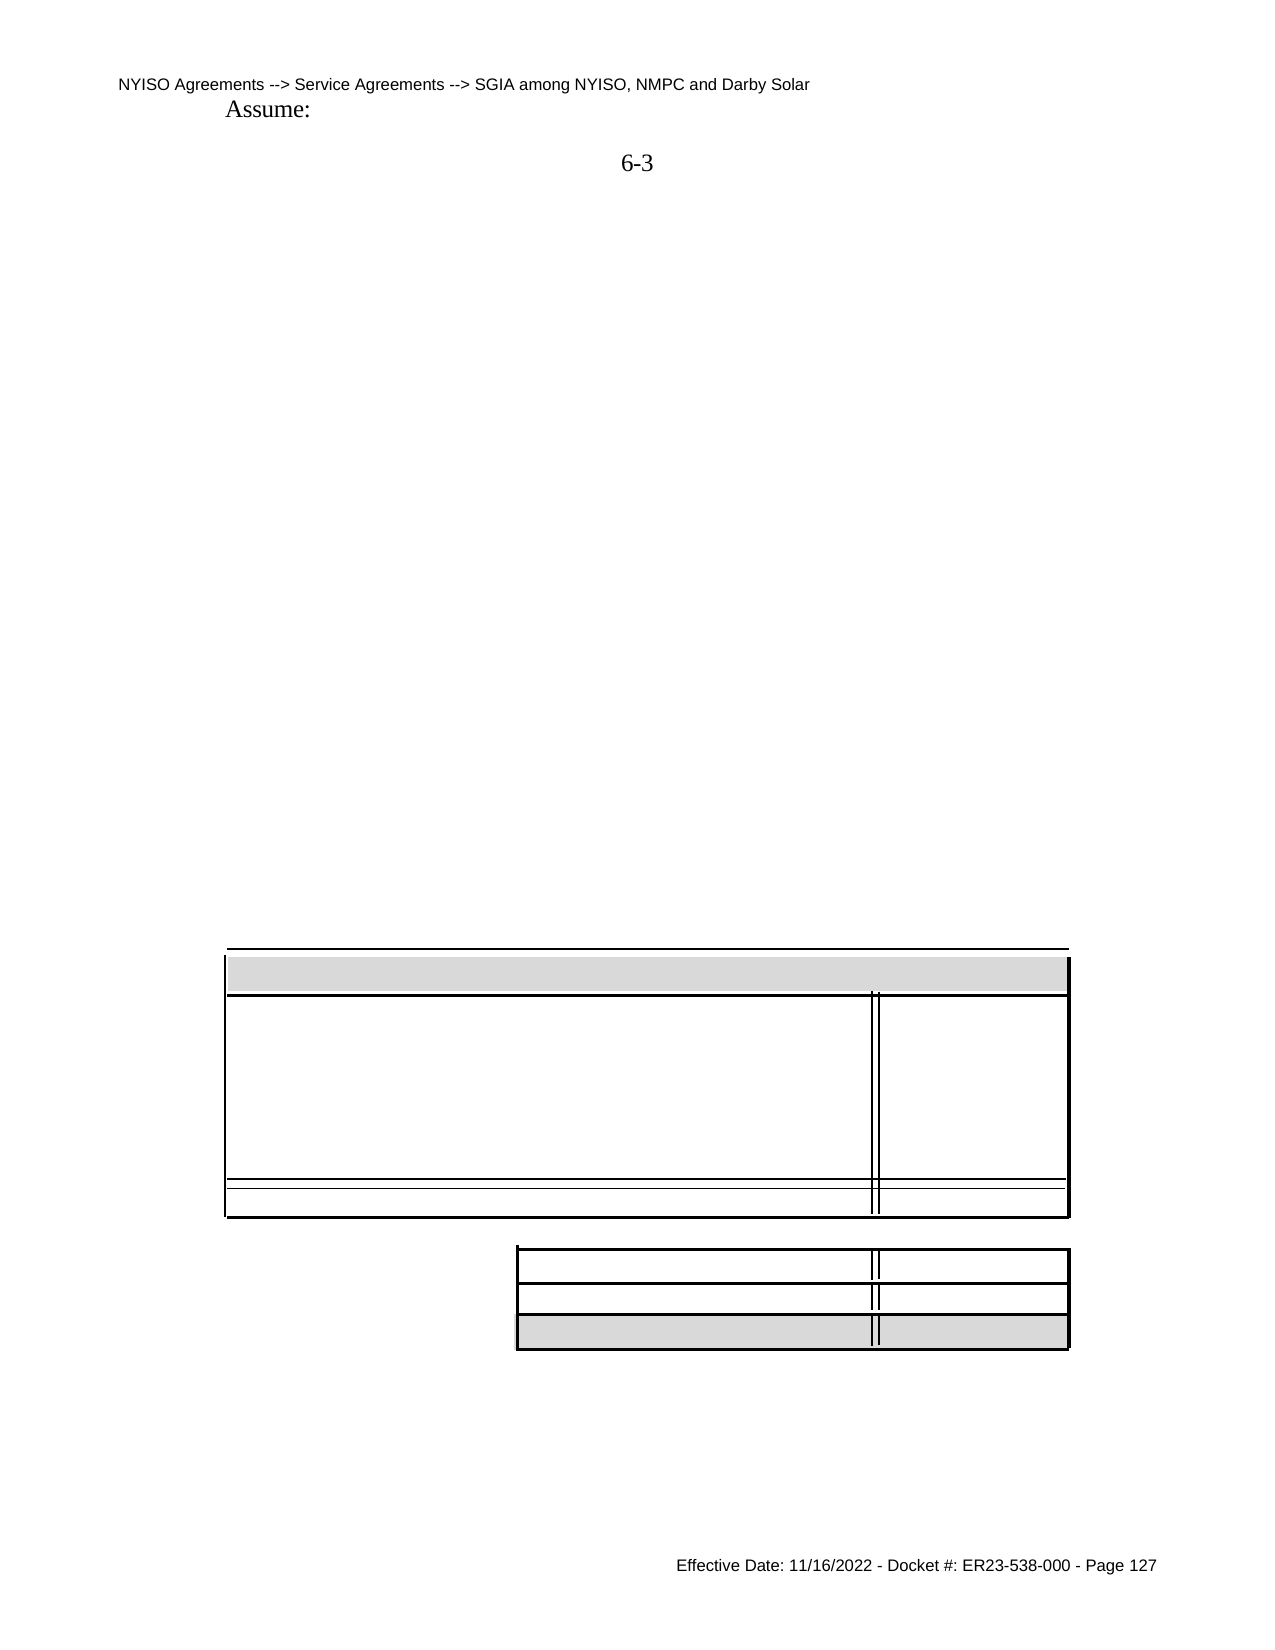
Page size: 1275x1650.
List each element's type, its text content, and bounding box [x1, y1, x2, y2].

text 6-3 [621, 148, 1275, 177]
text Assume: [225, 94, 1275, 123]
